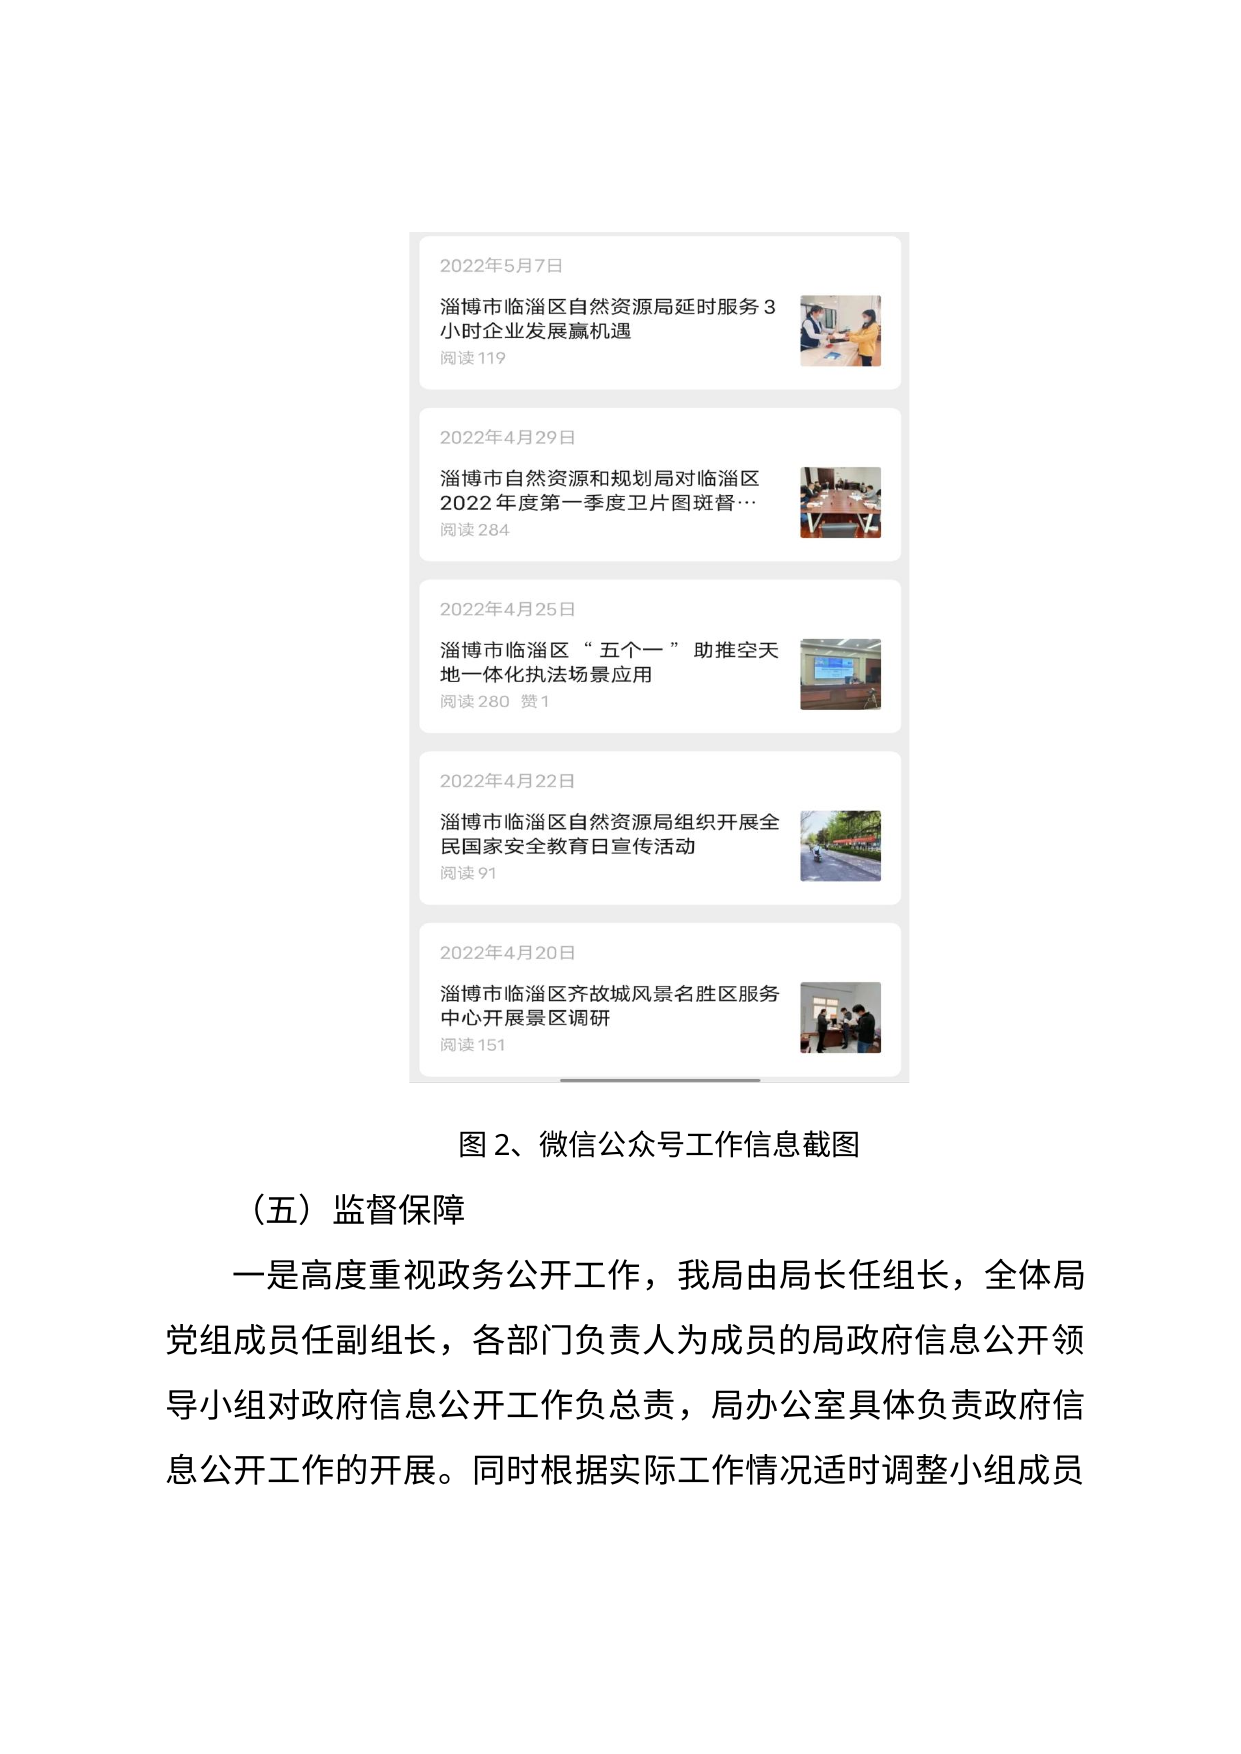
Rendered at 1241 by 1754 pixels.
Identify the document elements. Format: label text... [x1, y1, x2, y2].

text 图2、微信公众号工作信息截图 [165, 1110, 1087, 1175]
picture [409, 232, 910, 1083]
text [165, 1362, 1087, 1500]
text （五）监督保障 [165, 1175, 1087, 1240]
